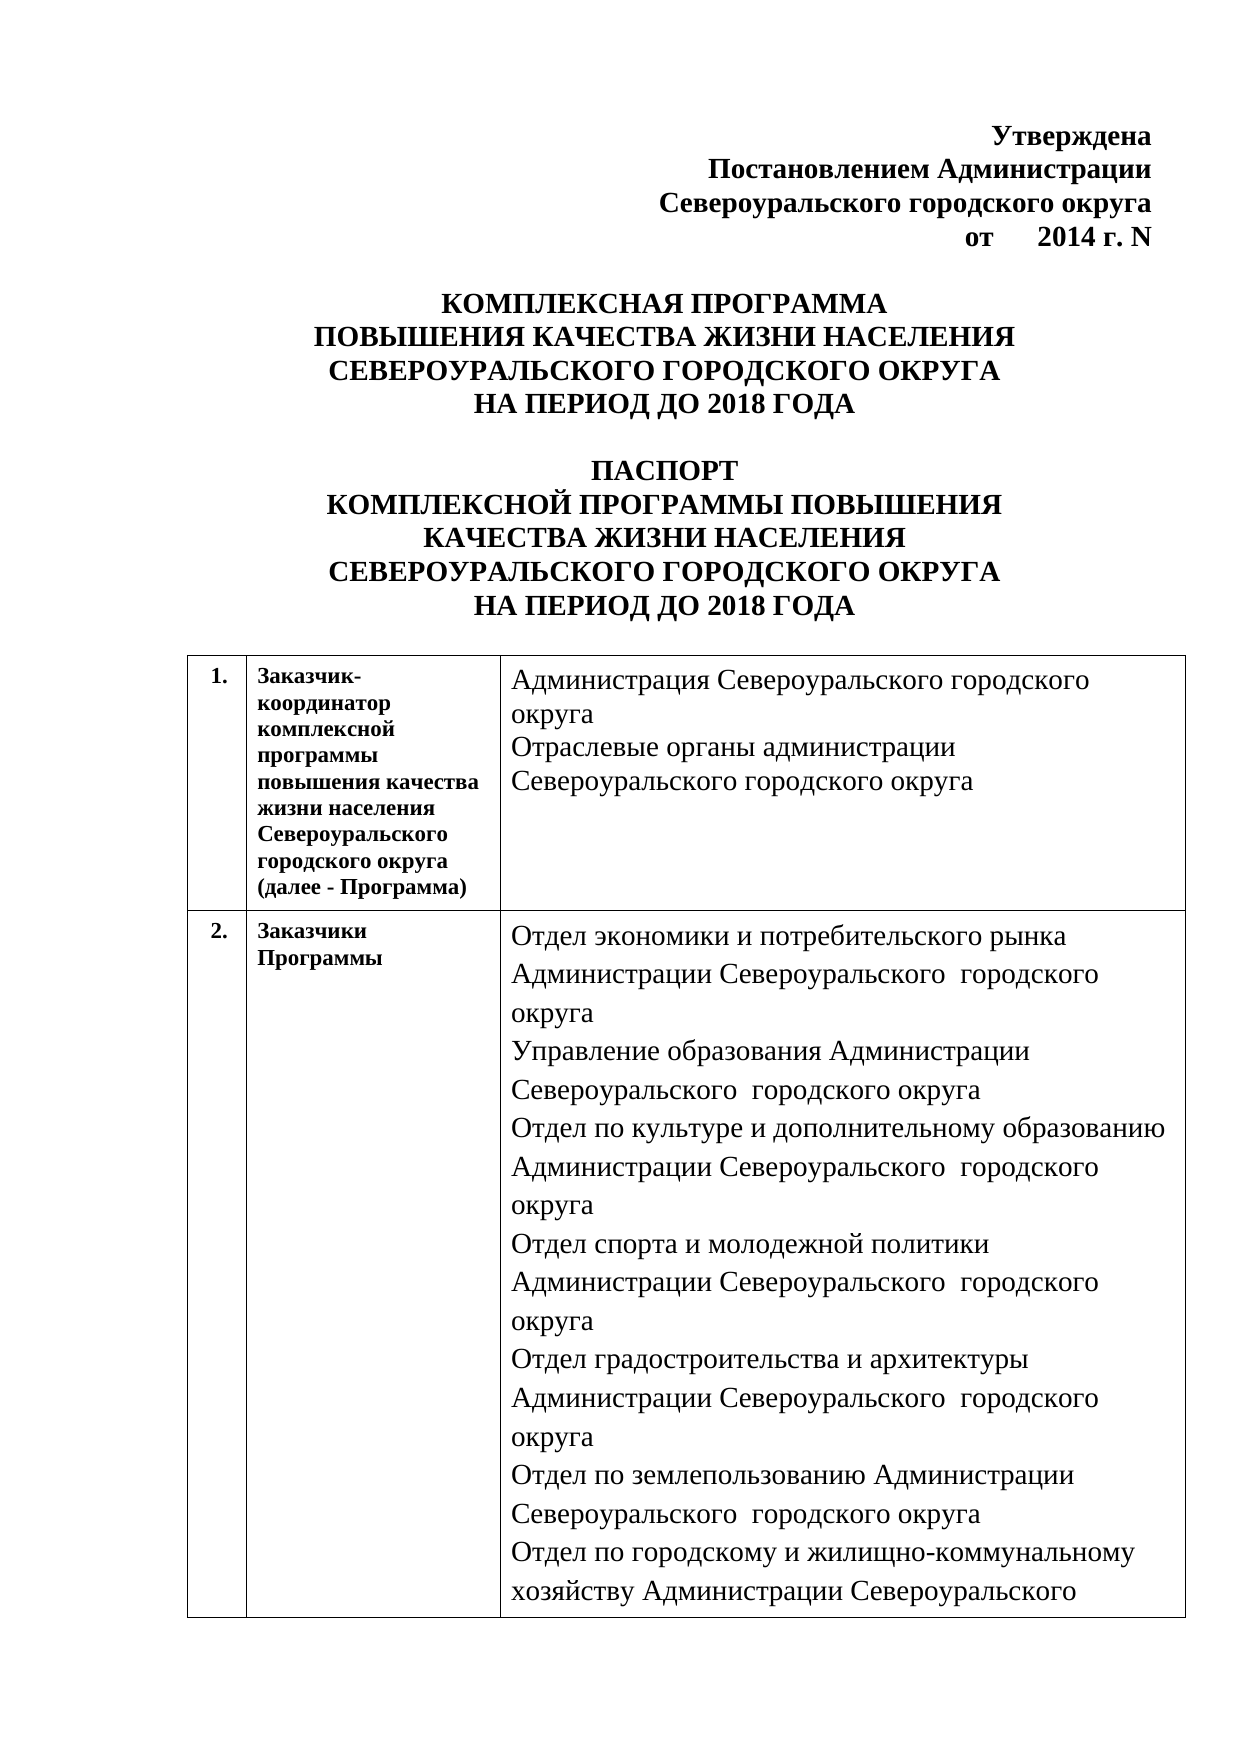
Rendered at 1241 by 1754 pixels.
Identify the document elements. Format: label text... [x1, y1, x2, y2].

text КАЧЕСТВА ЖИЗНИ НАСЕЛЕНИЯ [177, 521, 1152, 554]
text Постановлением Администрации [177, 152, 1152, 185]
text КОМПЛЕКСНАЯ ПРОГРАММА [177, 286, 1152, 319]
table_cell Заказчики Программы [247, 911, 500, 1617]
text ПАСПОРТ [177, 453, 1152, 487]
text от . N [177, 219, 1152, 252]
text Утверждена [177, 118, 1152, 152]
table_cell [501, 911, 1185, 1617]
table_header Администрация Североуральского городского округа Отраслевые органы администрации Североуральского городского округа [501, 656, 1185, 910]
text КОМПЛЕКСНОЙ ПРОГРАММЫ ПОВЫШЕНИЯ [177, 487, 1152, 521]
text Североуральского городского округа [177, 185, 1152, 219]
text НА ПЕРИОД ДО 2018 ГОДА [177, 588, 1152, 621]
table_cell 2. [188, 911, 246, 1617]
text ПОВЫШЕНИЯ КАЧЕСТВА ЖИЗНИ НАСЕЛЕНИЯ СЕВЕРОУРАЛЬСКОГО ГОРОДСКОГО ОКРУГА [177, 319, 1152, 386]
table_header 1. [188, 656, 246, 910]
table_header Заказчик-координатор комплексной программы повышения качества жизни населения Североуральского городского округа (далее - Программа) [247, 656, 500, 910]
text НА ПЕРИОД ДО 2018 ГОДА [177, 386, 1152, 420]
text СЕВЕРОУРАЛЬСКОГО ГОРОДСКОГО ОКРУГА [177, 554, 1152, 588]
